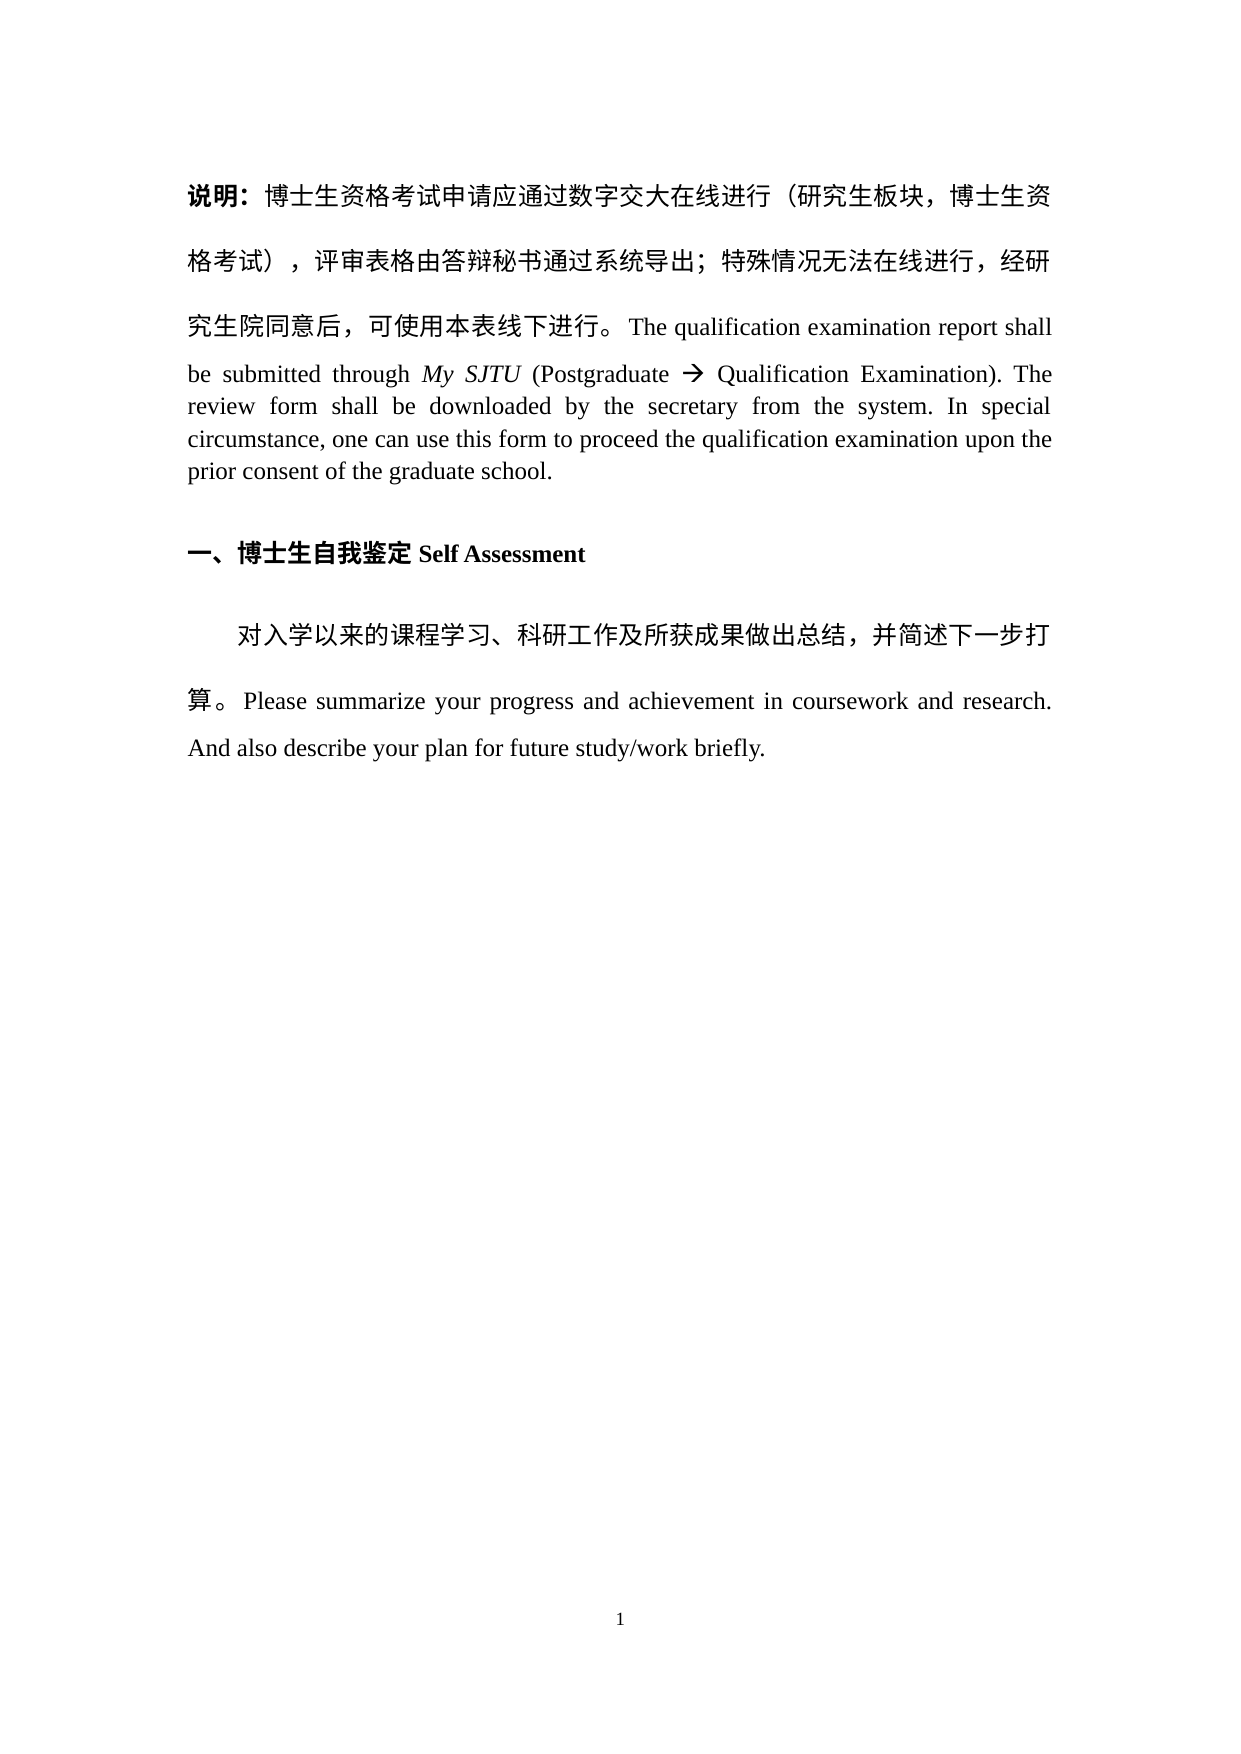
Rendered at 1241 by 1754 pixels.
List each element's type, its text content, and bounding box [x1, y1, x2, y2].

text 对入学以来的课程学习、科研工作及所获成果做出总结，并简述下一步打算。Please summarize your progress and achievement in coursework and research. And also describe your plan for future study/work briefly. [187, 601, 1053, 763]
text 说明：博士生资格考试申请应通过数字交大在线进行（研究生板块，博士生资格考试），评审表格由答辩秘书通过系统导出；特殊情况无法在线进行，经研究生院同意后，可使用本表线下进行。The qualification examination report shall be submitted through My SJTU (Postgraduate Qualification Examination). The review form shall be downloaded by the secretary from the system. In special circumstance, one can use this form to proceed the qualification examination upon the prior consent of the graduate school. [187, 162, 1053, 487]
text 一、博士生自我鉴定 Self Assessment [187, 519, 1053, 584]
